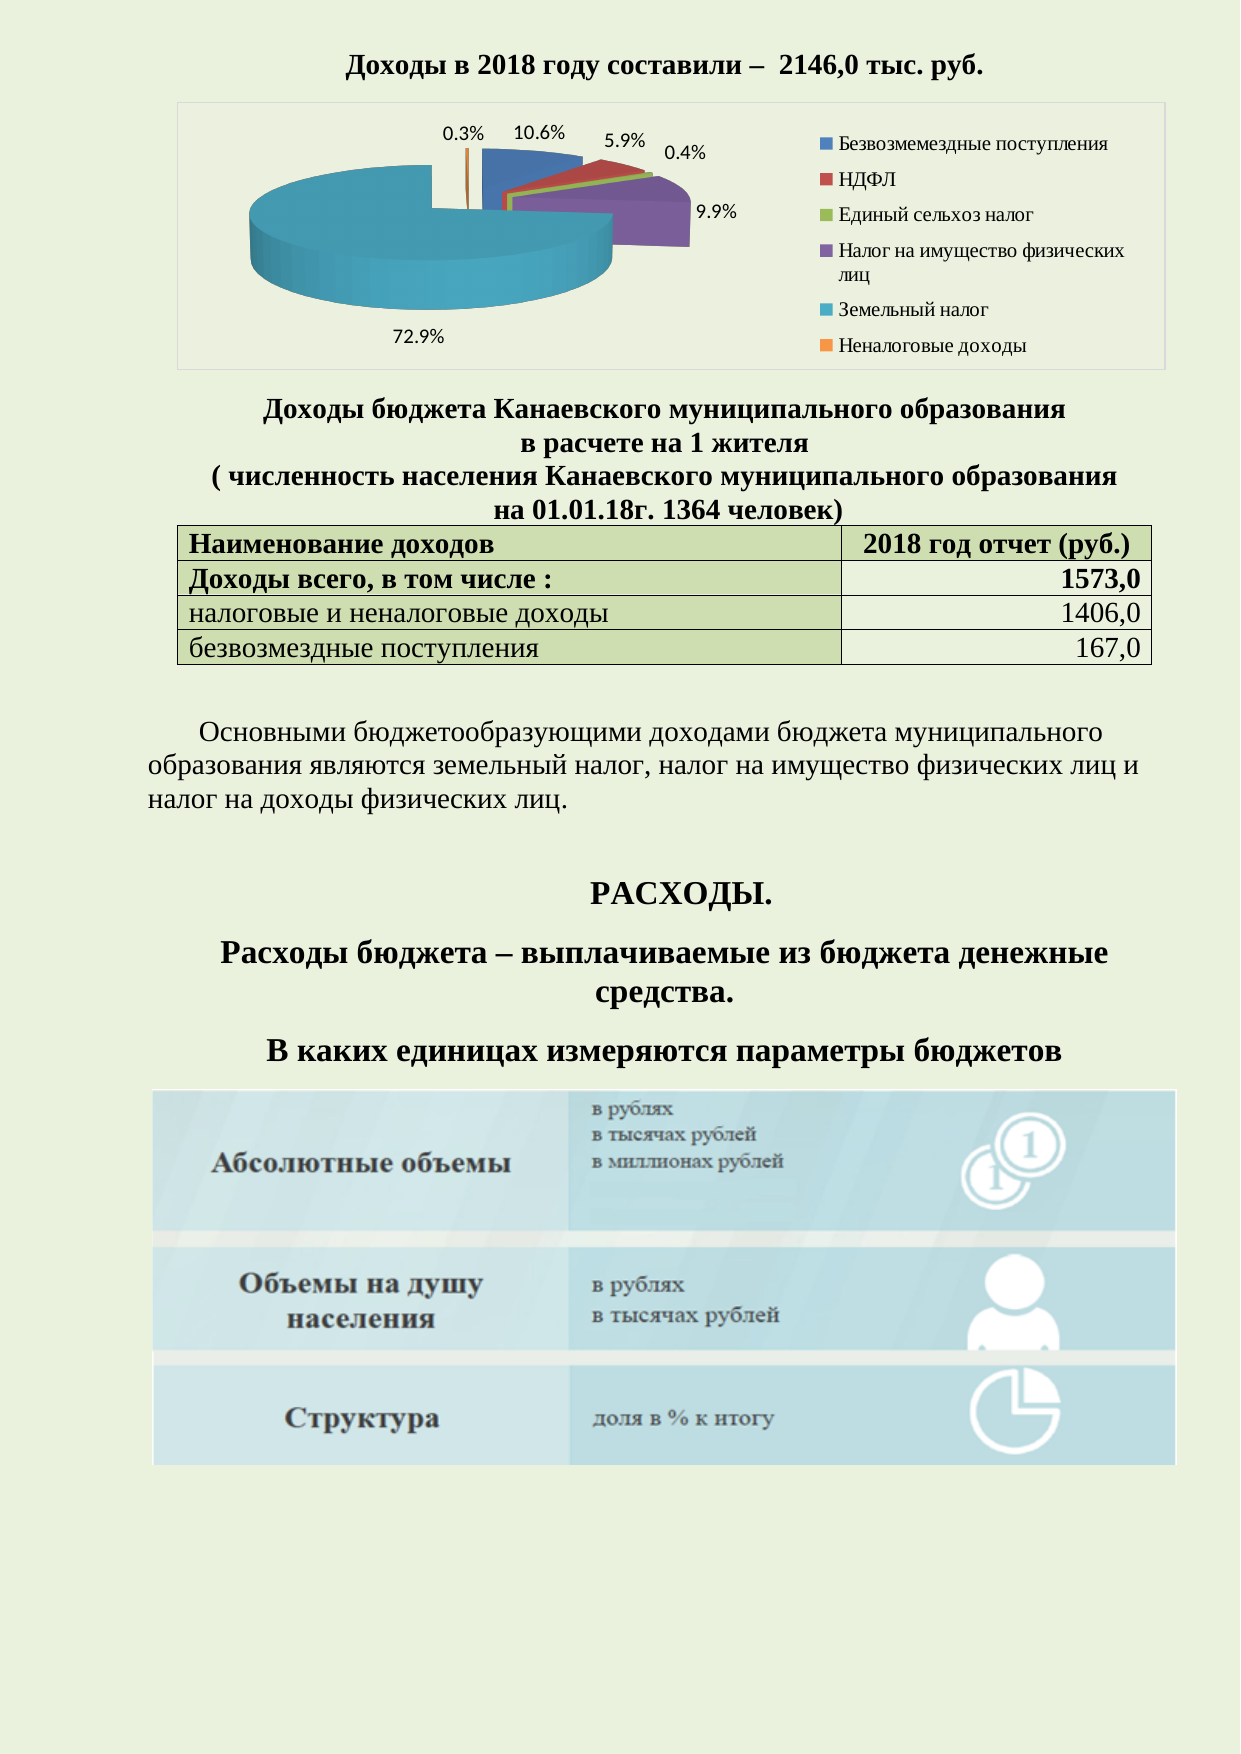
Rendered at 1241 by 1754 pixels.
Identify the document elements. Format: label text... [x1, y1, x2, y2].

table_cell безвозмездные поступления [178, 630, 841, 664]
text Доходы в 2018 году составили – 2146,0 тыс. руб. [148, 47, 1181, 81]
table_header Наименование доходов [178, 526, 841, 560]
text Расходы бюджета – выплачиваемые из бюджета денежные средства. [148, 933, 1181, 1009]
table_cell Доходы всего, в том числе : [178, 561, 841, 594]
table_cell 1573,0 [842, 561, 1151, 594]
text В каких единицах измеряются параметры бюджетов [148, 1030, 1181, 1068]
text ( численность населения Канаевского муниципального образования [148, 458, 1181, 492]
text Основными бюджетообразующими доходами бюджета муниципального образования являются земельный налог, налог на имущество физических лиц и налог на доходы физических лиц. [148, 714, 1181, 814]
text РАСХОДЫ. [148, 873, 1181, 912]
text на 01.01.18г. 1364 человек) [148, 492, 1181, 525]
picture [152, 1089, 1177, 1465]
table_header 2018 год отчет (руб.) [842, 526, 1151, 560]
text Доходы бюджета Канаевского муниципального образования [148, 391, 1181, 425]
text в расчете на 1 жителя [148, 425, 1181, 458]
table_cell налоговые и неналоговые доходы [178, 596, 841, 629]
table_cell 1406,0 [842, 596, 1151, 629]
table_cell 167,0 [842, 630, 1151, 664]
